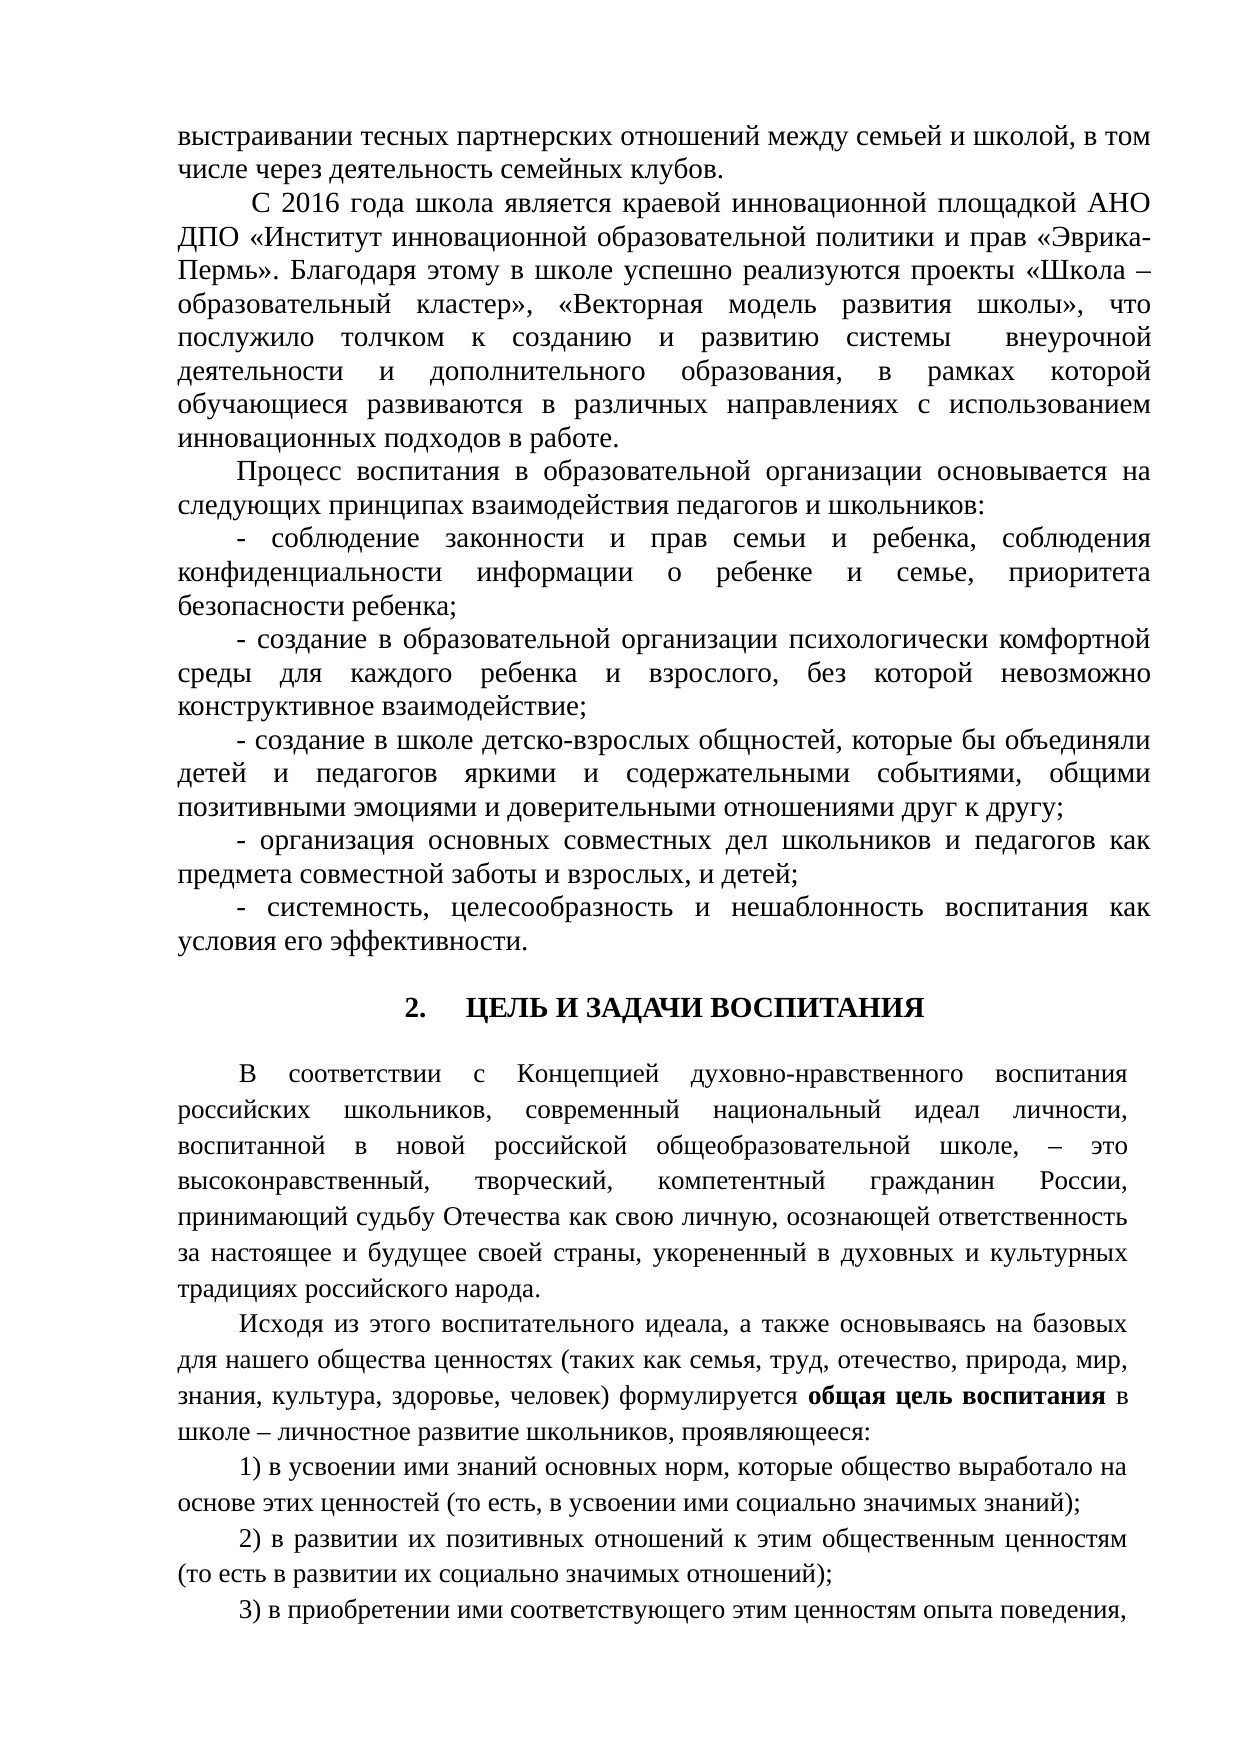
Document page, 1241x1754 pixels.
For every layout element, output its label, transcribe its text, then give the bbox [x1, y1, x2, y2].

subtitle Исходя из этого воспитательного идеала, а также основываясь на базовых для нашего общества ценностях (таких как семья, труд, отечество, природа, мир, знания, культура, здоровье, человек) формулируется общая цель воспитания в школе – личностное развитие школьников, проявляющееся: [177, 1307, 1129, 1446]
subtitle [177, 118, 1152, 185]
subtitle В соответствии с Концепцией духовно-нравственного воспитания российских школьников, современный национальный идеал личности, воспитанной в новой российской общеобразовательной школе, – это высоконравственный, творческий, компетентный гражданин России, принимающий судьбу Отечества как свою личную, осознающей ответственность за настоящее и будущее своей страны, укорененный в духовных и культурных традициях российского народа. [177, 1057, 1129, 1303]
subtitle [177, 1593, 1128, 1624]
text - организация основных совместных дел школьников и педагогов как предмета совместной заботы и взрослых, и детей; [177, 822, 1152, 889]
list ЦЕЛЬ И ЗАДАЧИ ВОСПИТАНИЯ [177, 990, 1152, 1024]
subtitle 1) в усвоении ими знаний основных норм, которые общество выработало на основе этих ценностей (то есть, в усвоении ими социально значимых знаний); [177, 1450, 1128, 1517]
text Процесс воспитания в образовательной организации основывается на следующих принципах взаимодействия педагогов и школьников: [177, 453, 1152, 521]
subtitle С 2016 года школа является краевой инновационной площадкой АНО ДПО «Институт инновационной образовательной политики и прав «Эврика-Пермь». Благодаря этому в школе успешно реализуются проекты «Школа – образовательный кластер», «Векторная модель развития школы», что послужило толчком к созданию и развитию системы внеурочной деятельности и дополнительного образования, в рамках которой обучающиеся развиваются в различных направлениях с использованием инновационных подходов в работе. [177, 185, 1152, 453]
text - создание в школе детско-взрослых общностей, которые бы объединяли детей и педагогов яркими и содержательными событиями, общими позитивными эмоциями и доверительными отношениями друг к другу; [177, 722, 1152, 822]
text - создание в образовательной организации психологически комфортной среды для каждого ребенка и взрослого, без которой невозможно конструктивное взаимодействие; [177, 621, 1152, 722]
text - системность, целесообразность и нешаблонность воспитания как условия его эффективности. [177, 889, 1152, 957]
subtitle 2) в развитии их позитивных отношений к этим общественным ценностям (то есть в развитии их социально значимых отношений); [177, 1522, 1128, 1589]
text - соблюдение законности и прав семьи и ребенка, соблюдения конфиденциальности информации о ребенке и семье, приоритета безопасности ребенка; [177, 521, 1152, 621]
